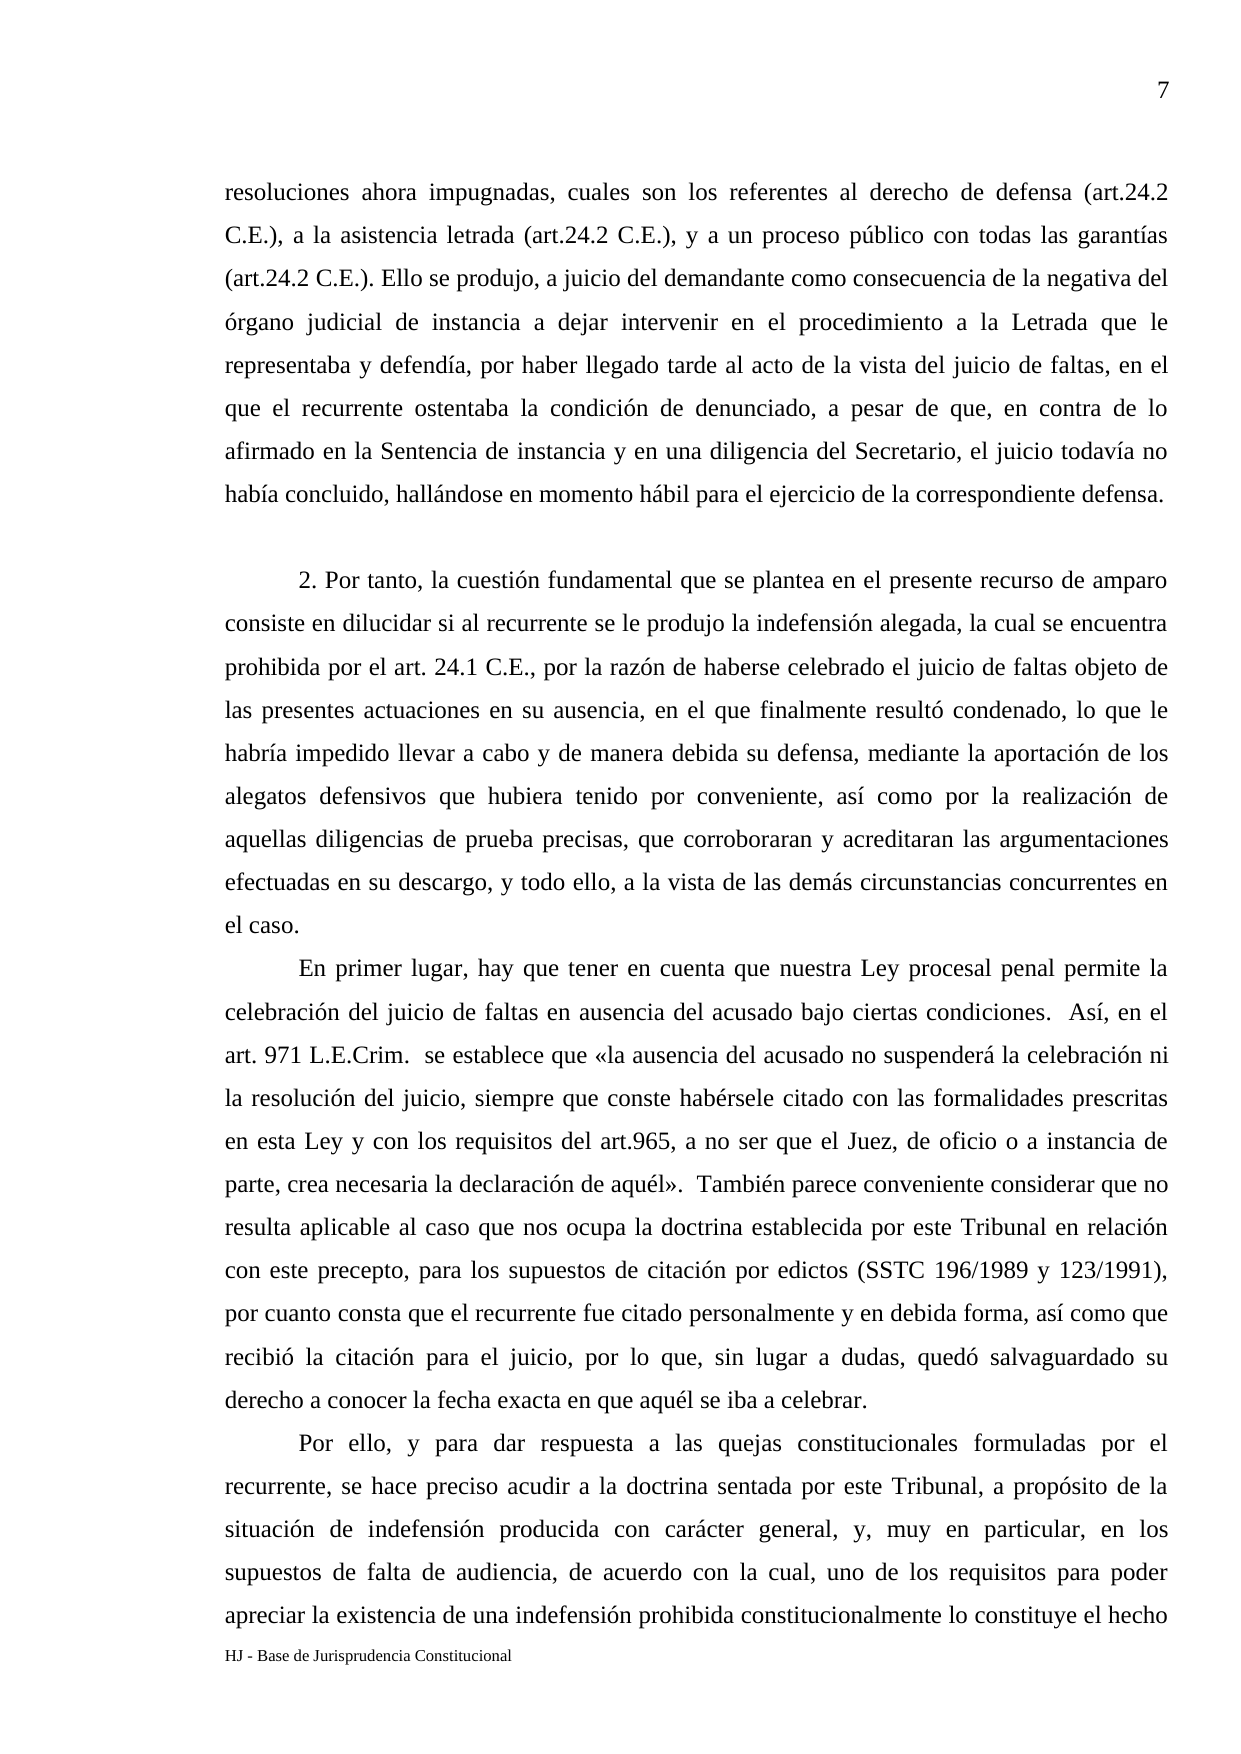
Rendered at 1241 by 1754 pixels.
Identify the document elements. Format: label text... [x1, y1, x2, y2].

text 2. Por tanto, la cuestión fundamental que se plantea en el presente recurso de amparo consiste en dilucidar si al recurrente se le produjo la indefensión alegada, la cual se encuentra prohibida por el art. 24.1 C.E., por la razón de haberse celebrado el juicio de faltas objeto de las presentes actuaciones en su ausencia, en el que finalmente resultó condenado, lo que le habría impedido llevar a cabo y de manera debida su defensa, mediante la aportación de los alegatos defensivos que hubiera tenido por conveniente, así como por la realización de aquellas diligencias de prueba precisas, que corroboraran y acreditaran las argumentaciones efectuadas en su descargo, y todo ello, a la vista de las demás circunstancias concurrentes en el caso. [224, 565, 1169, 939]
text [224, 177, 1169, 508]
text En primer lugar, hay que tener en cuenta que nuestra Ley procesal penal permite la celebración del juicio de faltas en ausencia del acusado bajo ciertas condiciones. Así, en el art. 971 L.E.Crim. se establece que «la ausencia del acusado no suspenderá la celebración ni la resolución del juicio, siempre que conste habérsele citado con las formalidades prescritas en esta Ley y con los requisitos del art.965, a no ser que el Juez, de oficio o a instancia de parte, crea necesaria la declaración de aquél». También parece conveniente considerar que no resulta aplicable al caso que nos ocupa la doctrina establecida por este Tribunal en relación con este precepto, para los supuestos de citación por edictos (SSTC 196/1989 y 123/1991), por cuanto consta que el recurrente fue citado personalmente y en debida forma, así como que recibió la citación para el juicio, por lo que, sin lugar a dudas, quedó salvaguardado su derecho a conocer la fecha exacta en que aquél se iba a celebrar. [224, 953, 1169, 1413]
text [224, 1428, 1169, 1629]
